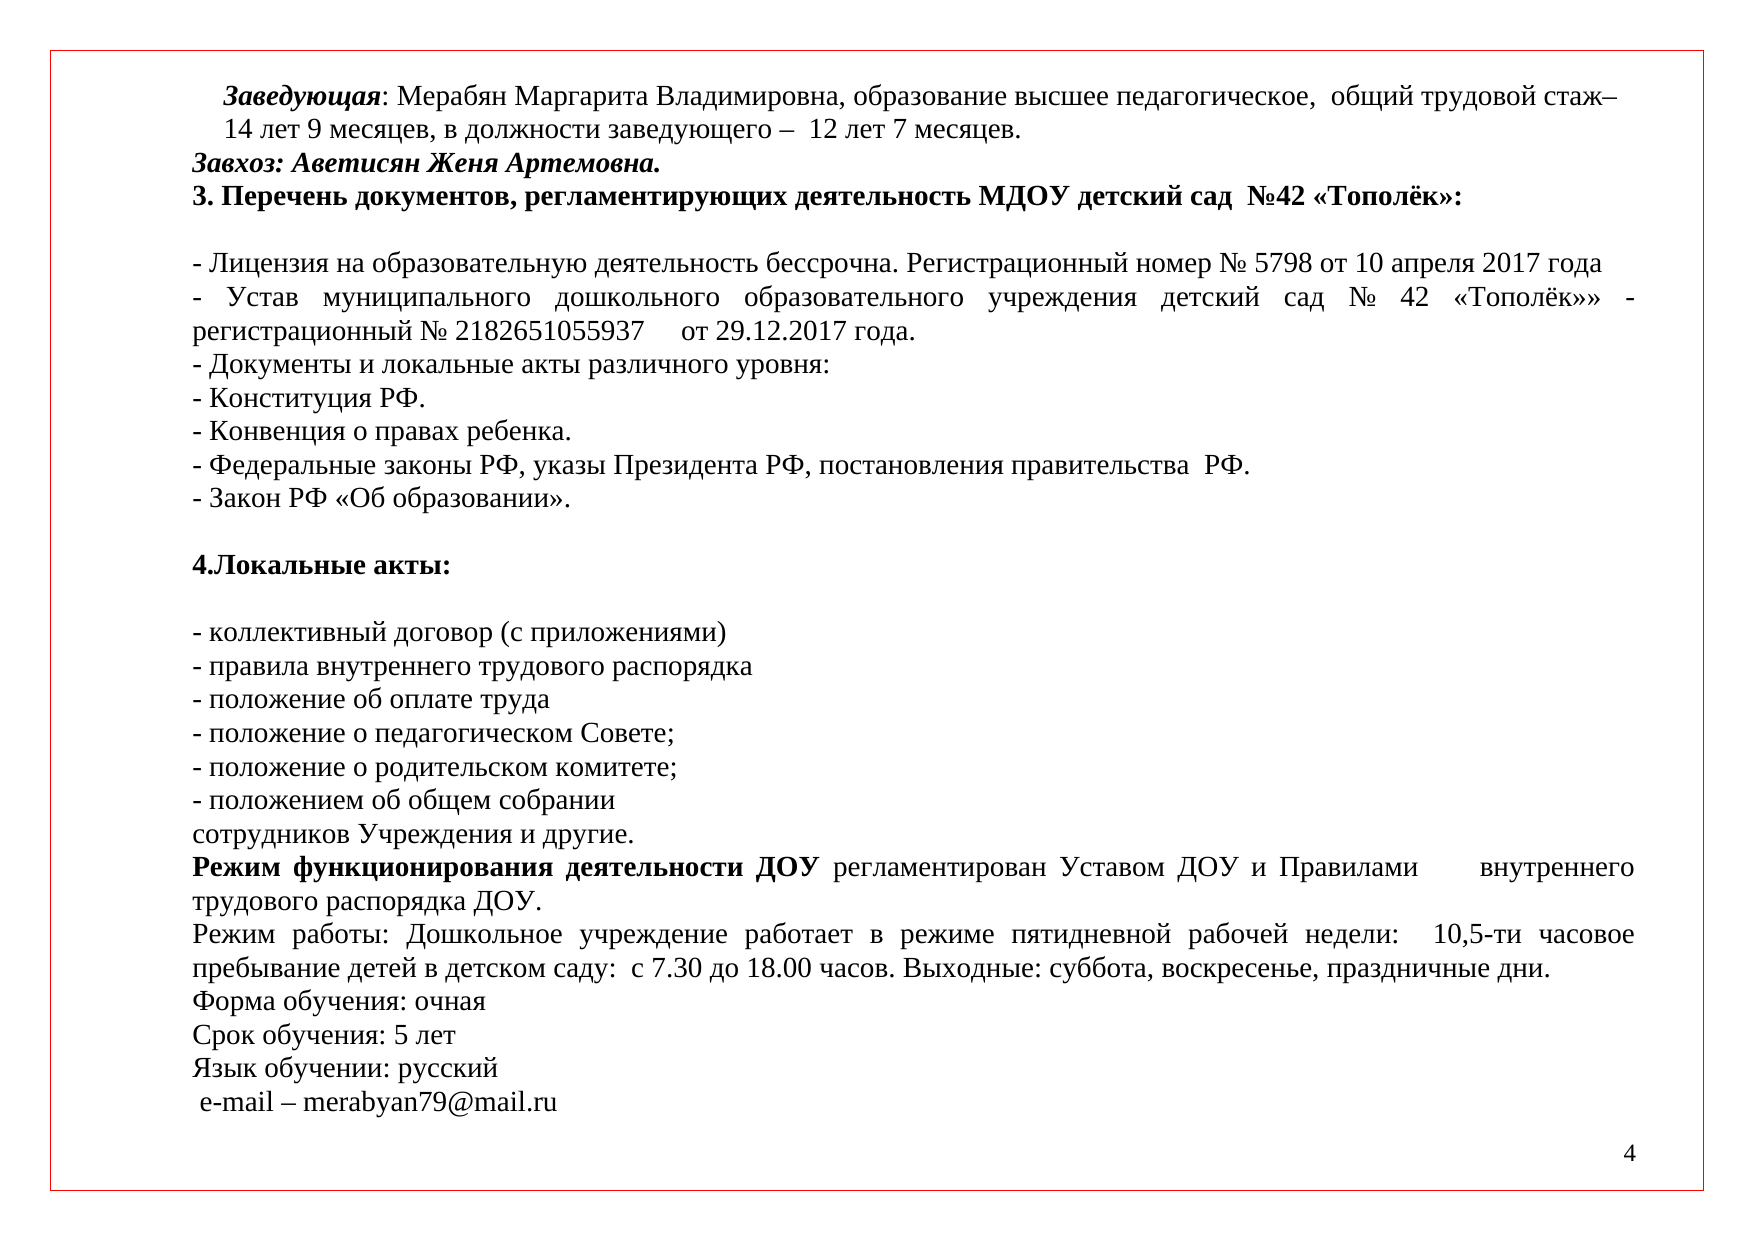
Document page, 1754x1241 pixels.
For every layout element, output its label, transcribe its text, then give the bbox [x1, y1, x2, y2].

text 3. Перечень документов, регламентирующих деятельность МДОУ детский сад №42 «Тополёк»: [192, 178, 1636, 212]
text - положением об общем собрании [192, 782, 1636, 816]
text Форма обучения: очная [192, 983, 1636, 1017]
text Завхоз: Аветисян Женя Артемовна. [192, 145, 1636, 178]
text - Конвенция о правах ребенка. [192, 413, 1636, 447]
text - Документы и локальные акты различного уровня: [192, 346, 1636, 380]
text - Лицензия на образовательную деятельность бессрочна. Регистрационный номер № 5798 от 10 апреля 2017 года [192, 246, 1636, 279]
text - Конституция РФ. [192, 380, 1636, 413]
text 4.Локальные акты: [192, 547, 1636, 581]
text - коллективный договор (с приложениями) [192, 614, 1636, 648]
text Режим функционирования деятельности ДОУ регламентирован Уставом ДОУ и Правилами внутреннего трудового распорядка ДОУ. [192, 849, 1636, 916]
text Язык обучении: русский [192, 1051, 1636, 1084]
text - Устав муниципального дошкольного образовательного учреждения детский сад № 42 «Тополёк»» - регистрационный № 2182651055937 от 29.12.2017 года. [192, 279, 1636, 346]
text Заведующая: Мерабян Маргарита Владимировна, образование высшее педагогическое, общий трудовой стаж– 14 лет 9 месяцев, в должности заведующего – 12 лет 7 месяцев. [223, 78, 1636, 145]
text Режим работы: Дошкольное учреждение работает в режиме пятидневной рабочей недели: 10,5-ти часовое пребывание детей в детском саду: с 7.30 до 18.00 часов. Выходные: суббота, воскресенье, праздничные дни. [192, 916, 1636, 983]
text - правила внутреннего трудового распорядка [192, 648, 1636, 682]
text - положение о родительском комитете; [192, 749, 1636, 782]
text - положение о педагогическом Совете; [192, 715, 1636, 749]
text - положение об оплате труда [192, 682, 1636, 715]
text Срок обучения: 5 лет [192, 1017, 1636, 1051]
text сотрудников Учреждения и другие. [192, 816, 1636, 849]
text - Закон РФ «Об образовании». [192, 480, 1636, 514]
text - Федеральные законы РФ, указы Президента РФ, постановления правительства РФ. [192, 447, 1636, 480]
text e-mail – merabyan79@mail.ru [192, 1084, 1636, 1118]
